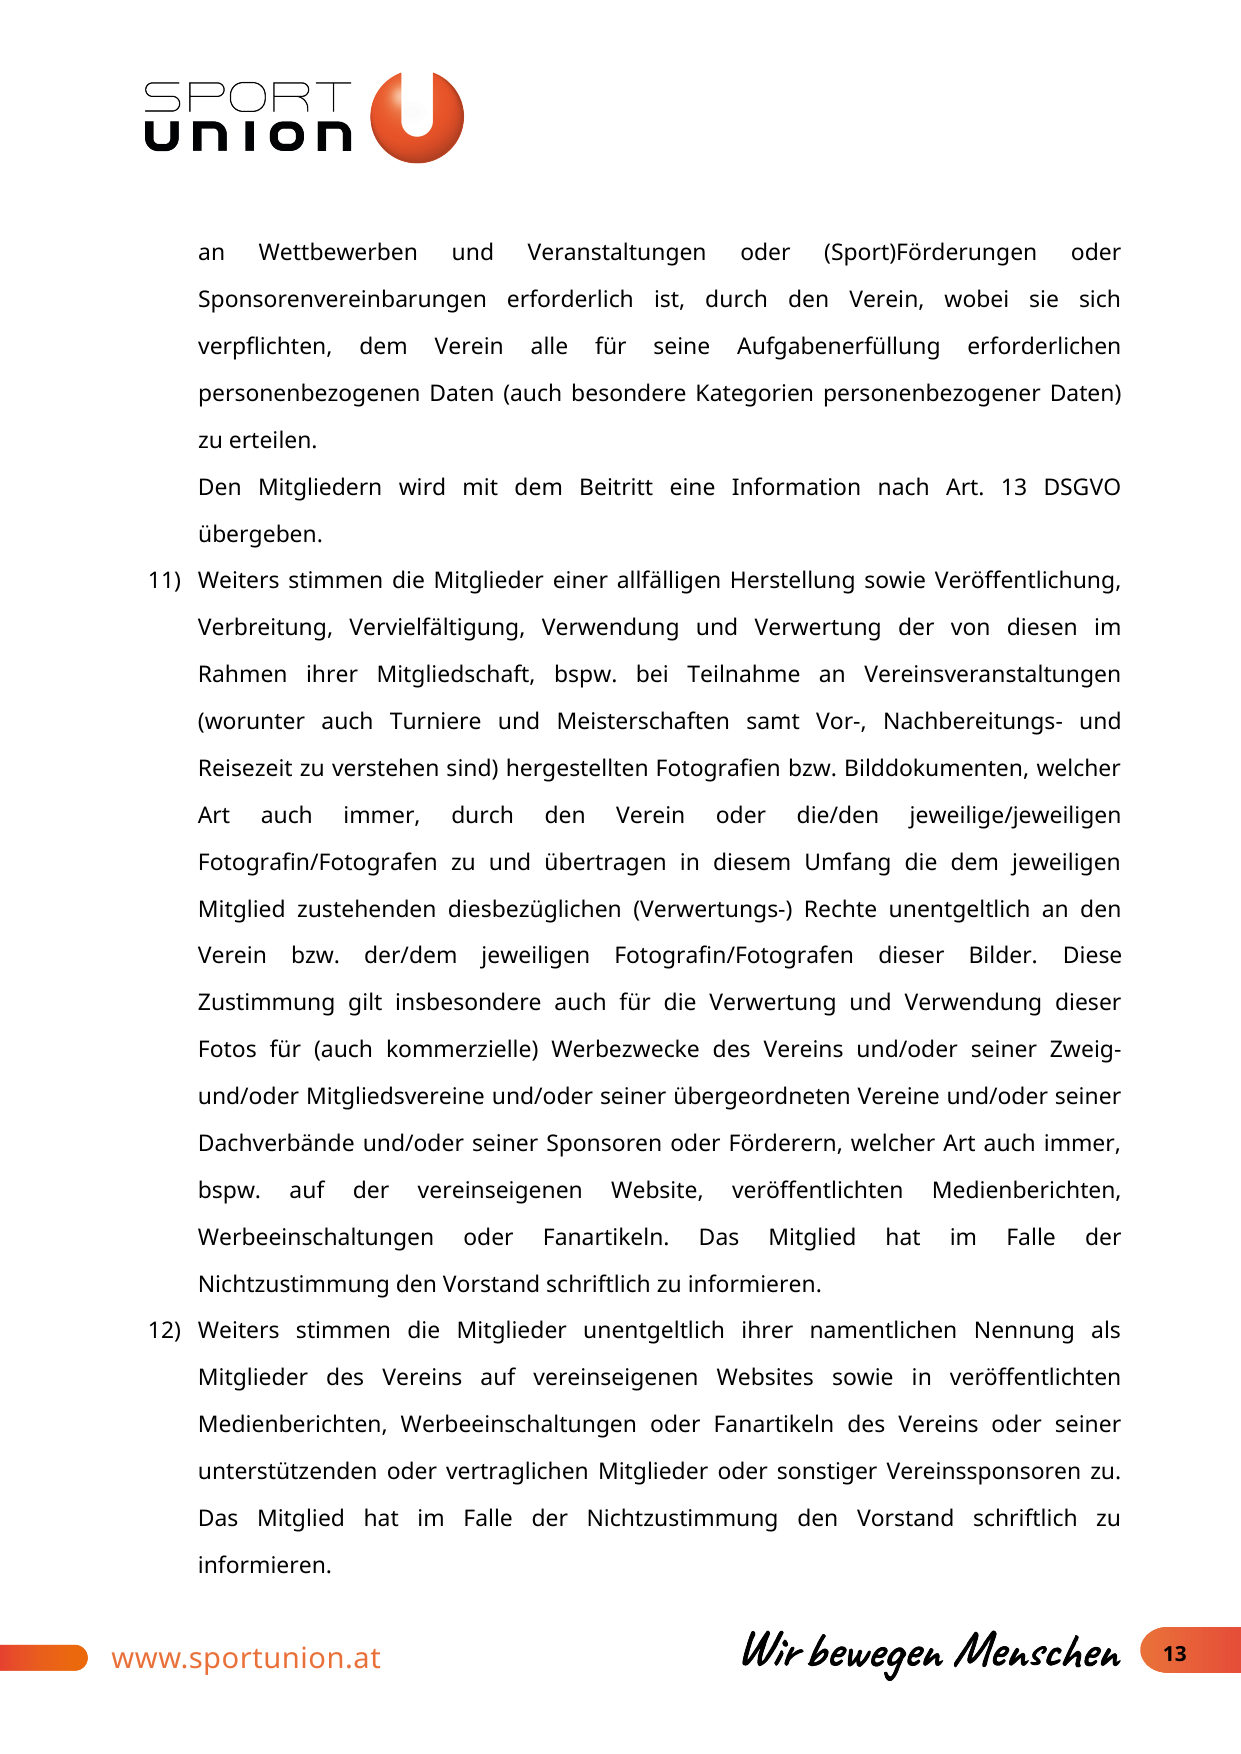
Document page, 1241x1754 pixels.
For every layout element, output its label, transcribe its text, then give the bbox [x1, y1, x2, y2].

list Weiters stimmen die Mitglieder einer allfälligen Herstellung sowie Veröffentlichung, Verbreitung, Vervielfältigung, Verwendung und Verwertung der von diesen im Rahmen ihrer Mitgliedschaft, bspw. bei Teilnahme an Vereinsveranstaltungen (worunter auch Turniere und Meisterschaften samt Vor-, Nachbereitungs- und Reisezeit zu verstehen sind) hergestellten Fotografien bzw. Bilddokumenten, welcher Art auch immer, durch den Verein oder die/den jeweilige/jeweiligen Fotografin/Fotografen zu und übertragen in diesem Umfang die dem jeweiligen Mitglied zustehenden diesbezüglichen (Verwertungs-) Rechte unentgeltlich an den Verein bzw. der/dem jeweiligen Fotografin/Fotografen dieser Bilder. Diese Zustimmung gilt insbesondere auch für die Verwertung und Verwendung dieser Fotos für (auch kommerzielle) Werbezwecke des Vereins und/oder seiner Zweig- und/oder Mitgliedsvereine und/oder seiner übergeordneten Vereine und/oder seiner Dachverbände und/oder seiner Sponsoren oder Förderern, welcher Art auch immer, bspw. auf der vereinseigenen Website, veröffentlichten Medienberichten, Werbeeinschaltungen oder Fanartikeln. Das Mitglied hat im Falle der Nichtzustimmung den Vorstand schriftlich zu informieren. [148, 564, 1122, 1299]
picture [0, 1596, 649, 1739]
picture [72, 0, 504, 210]
text Den Mitgliedern wird mit dem Beitritt eine Information nach Art. 13 DSGVO übergeben. [148, 471, 1122, 549]
picture [665, 1596, 1188, 1739]
list Weiters stimmen die Mitglieder unentgeltlich ihrer namentlichen Nennung als Mitglieder des Vereins auf vereinseigenen Websites sowie in veröffentlichten Medienberichten, Werbeeinschaltungen oder Fanartikeln des Vereins oder seiner unterstützenden oder vertraglichen Mitglieder oder sonstiger Vereinssponsoren zu. Das Mitglied hat im Falle der Nichtzustimmung den Vorstand schriftlich zu informieren. [148, 1314, 1122, 1580]
